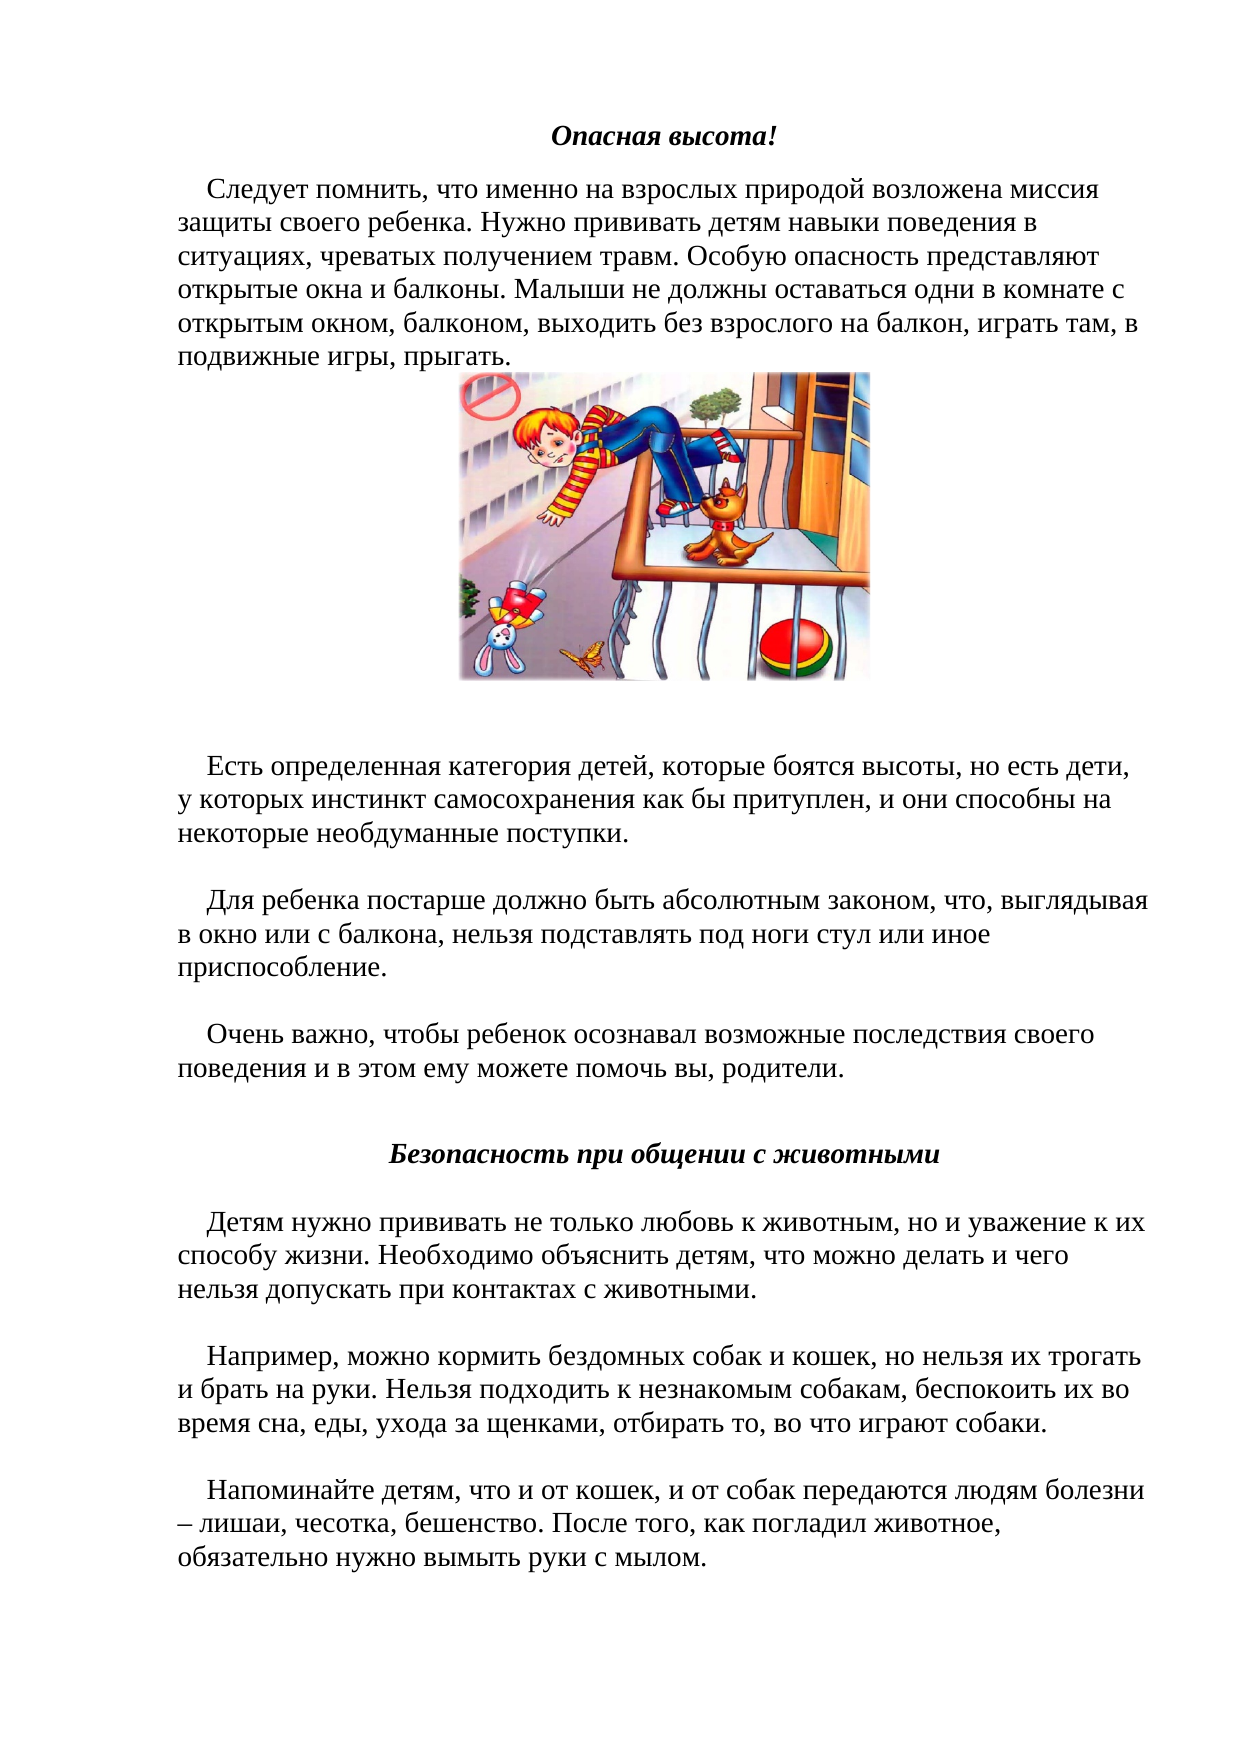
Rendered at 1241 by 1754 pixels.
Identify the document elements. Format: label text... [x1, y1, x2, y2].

picture [458, 372, 871, 681]
text Для ребенка постарше должно быть абсолютным законом, что, выглядывая в окно или с балкона, нельзя подставлять под ноги стул или иное приспособление. [177, 882, 1152, 983]
text Безопасность при общении с животными [177, 1137, 1152, 1170]
text Есть определенная категория детей, которые боятся высоты, но есть дети, у которых инстинкт самосохранения как бы притуплен, и они способны на некоторые необдуманные поступки. [177, 748, 1152, 849]
text Напоминайте детям, что и от кошек, и от собак передаются людям болезни – лишаи, чесотка, бешенство. После того, как погладил животное, обязательно нужно вымыть руки с мылом. [177, 1472, 1152, 1573]
text Следует помнить, что именно на взрослых природой возложена миссия защиты своего ребенка. Нужно прививать детям навыки поведения в ситуациях, чреватых получением травм. Особую опасность представляют открытые окна и балконы. Малыши не должны оставаться одни в комнате с открытым окном, балконом, выходить без взрослого на балкон, играть там, в подвижные игры, прыгать. [177, 171, 1152, 372]
text Например, можно кормить бездомных собак и кошек, но нельзя их трогать и брать на руки. Нельзя подходить к незнакомым собакам, беспокоить их во время сна, еды, ухода за щенками, отбирать то, во что играют собаки. [177, 1338, 1152, 1438]
text Очень важно, чтобы ребенок осознавал возможные последствия своего поведения и в этом ему можете помочь вы, родители. [177, 1016, 1152, 1083]
text Детям нужно прививать не только любовь к животным, но и уважение к их способу жизни. Необходимо объяснить детям, что можно делать и чего нельзя допускать при контактах с животными. [177, 1204, 1152, 1304]
text Опасная высота! [177, 118, 1152, 152]
